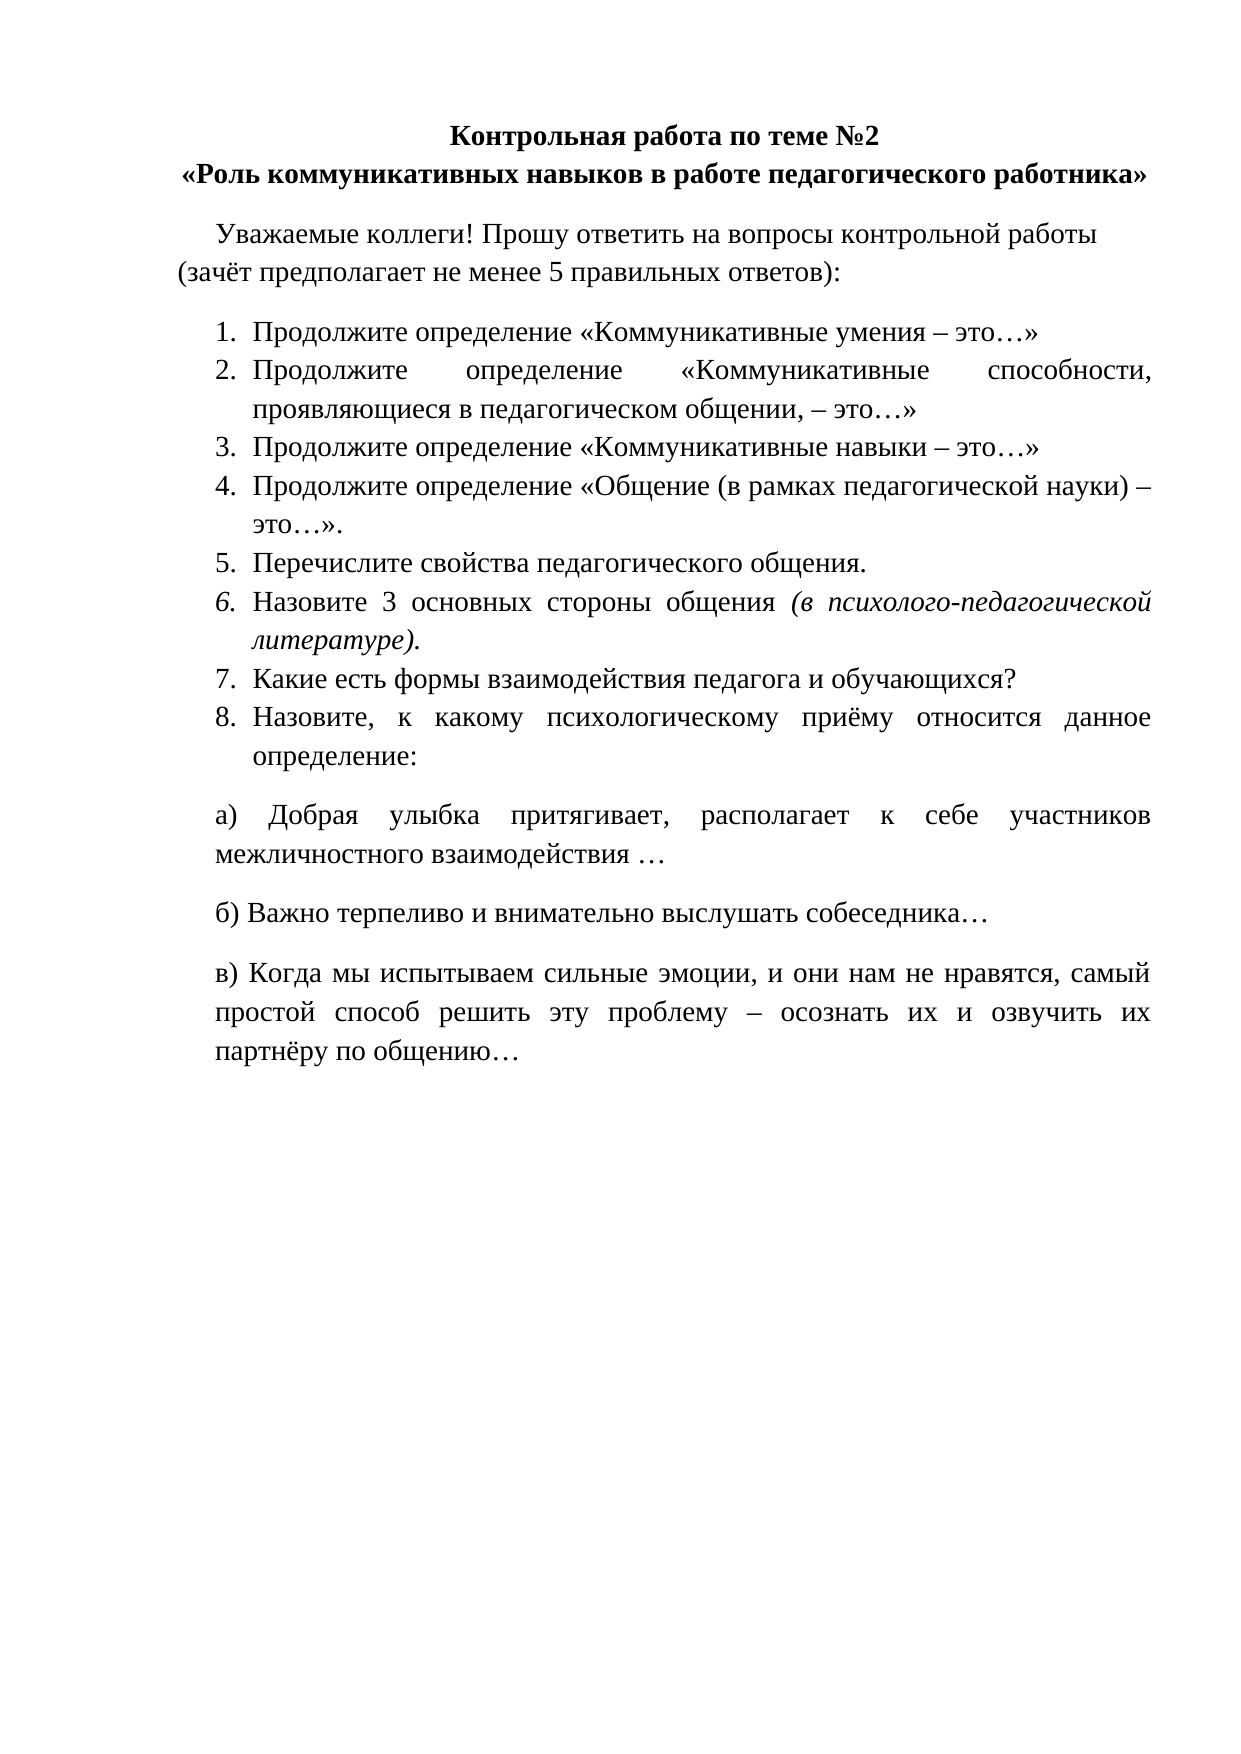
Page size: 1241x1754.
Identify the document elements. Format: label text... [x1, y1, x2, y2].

list Продолжите определение «Коммуникативные умения – это…» [215, 314, 1152, 347]
list Какие есть формы взаимодействия педагога и обучающихся? [215, 661, 1152, 694]
list Назовите 3 основных стороны общения (в психолого-педагогической литературе). [215, 584, 1152, 656]
text Контрольная работа по теме №2 «Роль коммуникативных навыков в работе педагогического работника» [177, 118, 1152, 190]
list Перечислите свойства педагогического общения. [215, 545, 1152, 579]
text в) Когда мы испытываем сильные эмоции, и они нам не нравятся, самый простой способ решить эту проблему – осознать их и озвучить их партнёру по общению… [215, 956, 1152, 1066]
list Назовите, к какому психологическому приёму относится данное определение: [215, 699, 1152, 771]
list Продолжите определение «Коммуникативные способности, проявляющиеся в педагогическом общении, – это…» [215, 352, 1152, 424]
text б) Важно терпеливо и внимательно выслушать собеседника… [215, 895, 1152, 929]
list Продолжите определение «Общение (в рамках педагогической науки) – это…». [215, 468, 1152, 540]
list Продолжите определение «Коммуникативные навыки – это…» [215, 429, 1152, 463]
text Уважаемые коллеги! Прошу ответить на вопросы контрольной работы (зачёт предполагает не менее 5 правильных ответов): [177, 216, 1152, 288]
text а) Добрая улыбка притягивает, располагает к себе участников межличностного взаимодействия … [215, 797, 1152, 869]
